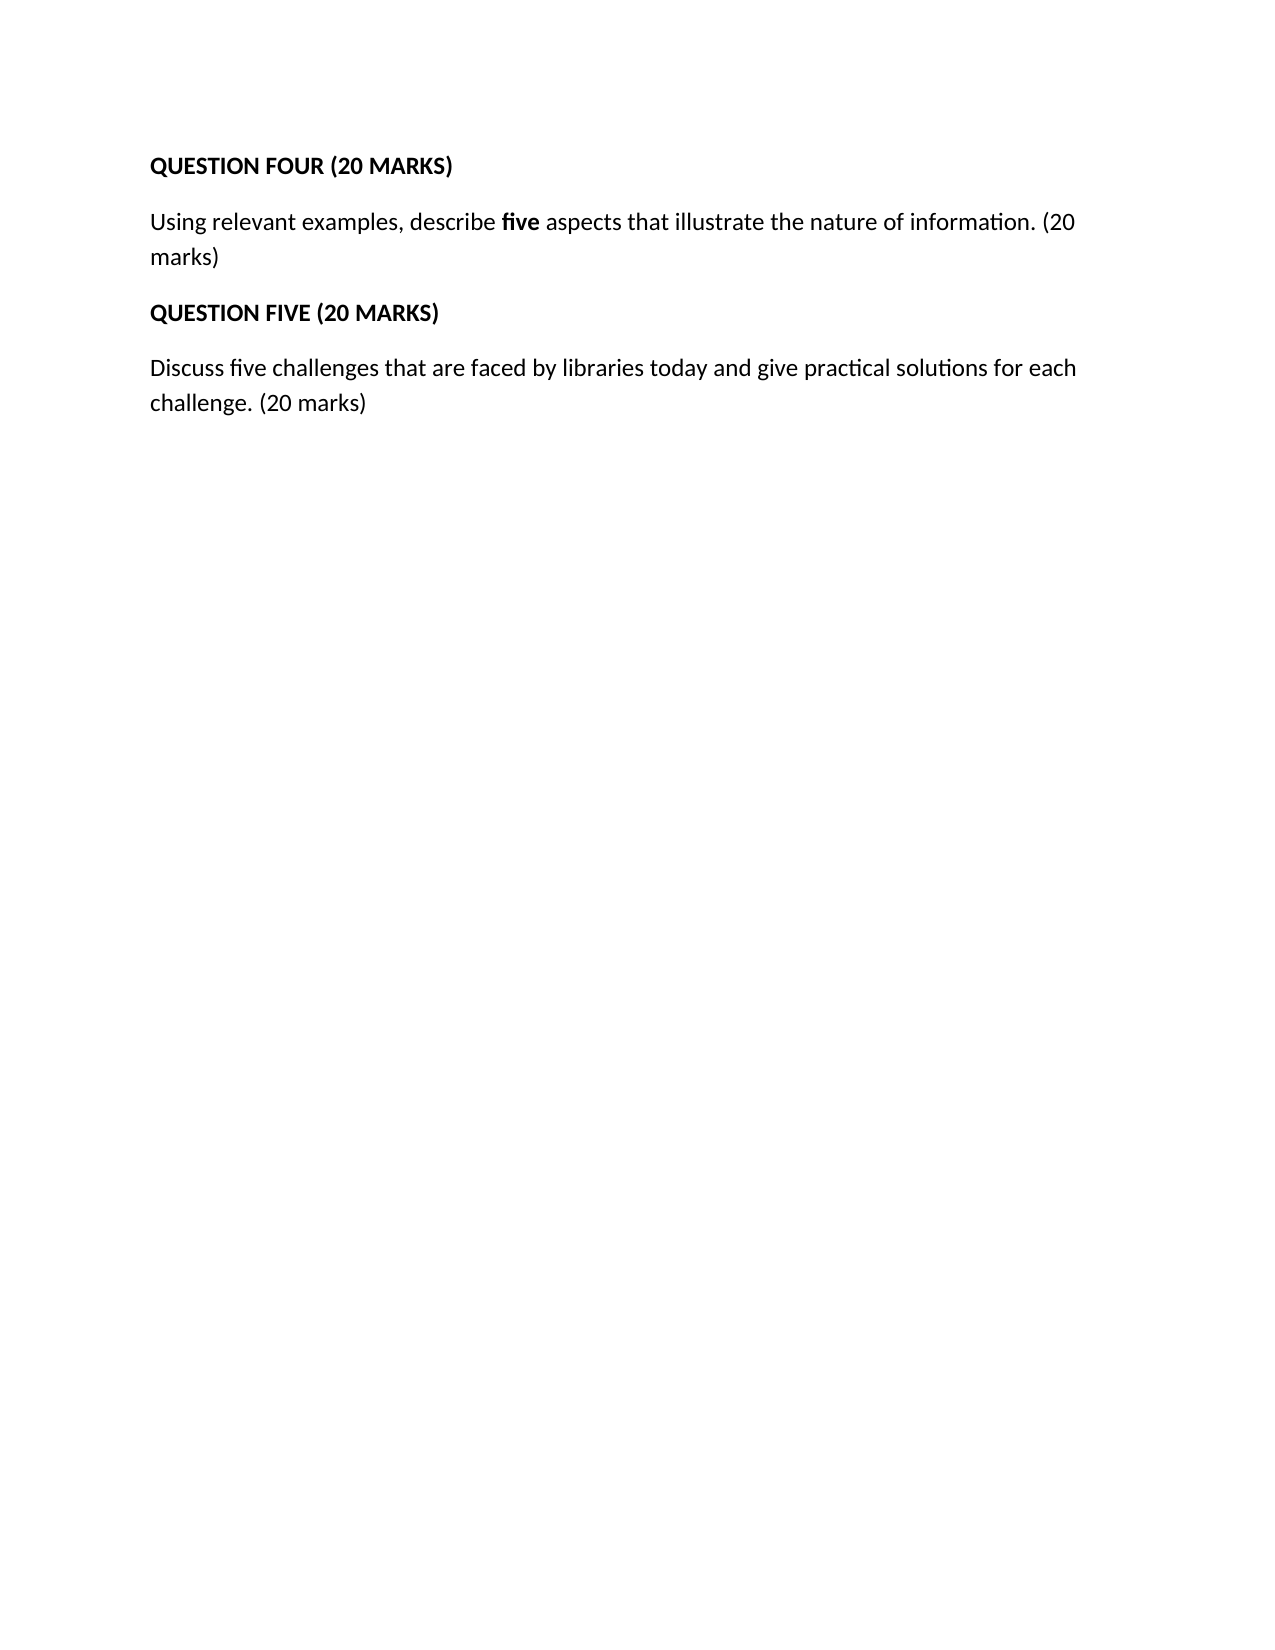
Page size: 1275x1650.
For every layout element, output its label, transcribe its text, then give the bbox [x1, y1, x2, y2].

text Discuss five challenges that are faced by libraries today and give practical solutions for each challenge. (20 marks) [150, 352, 1125, 418]
text QUESTION FIVE (20 MARKS) [150, 297, 1125, 327]
text Using relevant examples, describe five aspects that illustrate the nature of information. (20 marks) [150, 206, 1125, 271]
text QUESTION FOUR (20 MARKS) [150, 150, 1125, 181]
